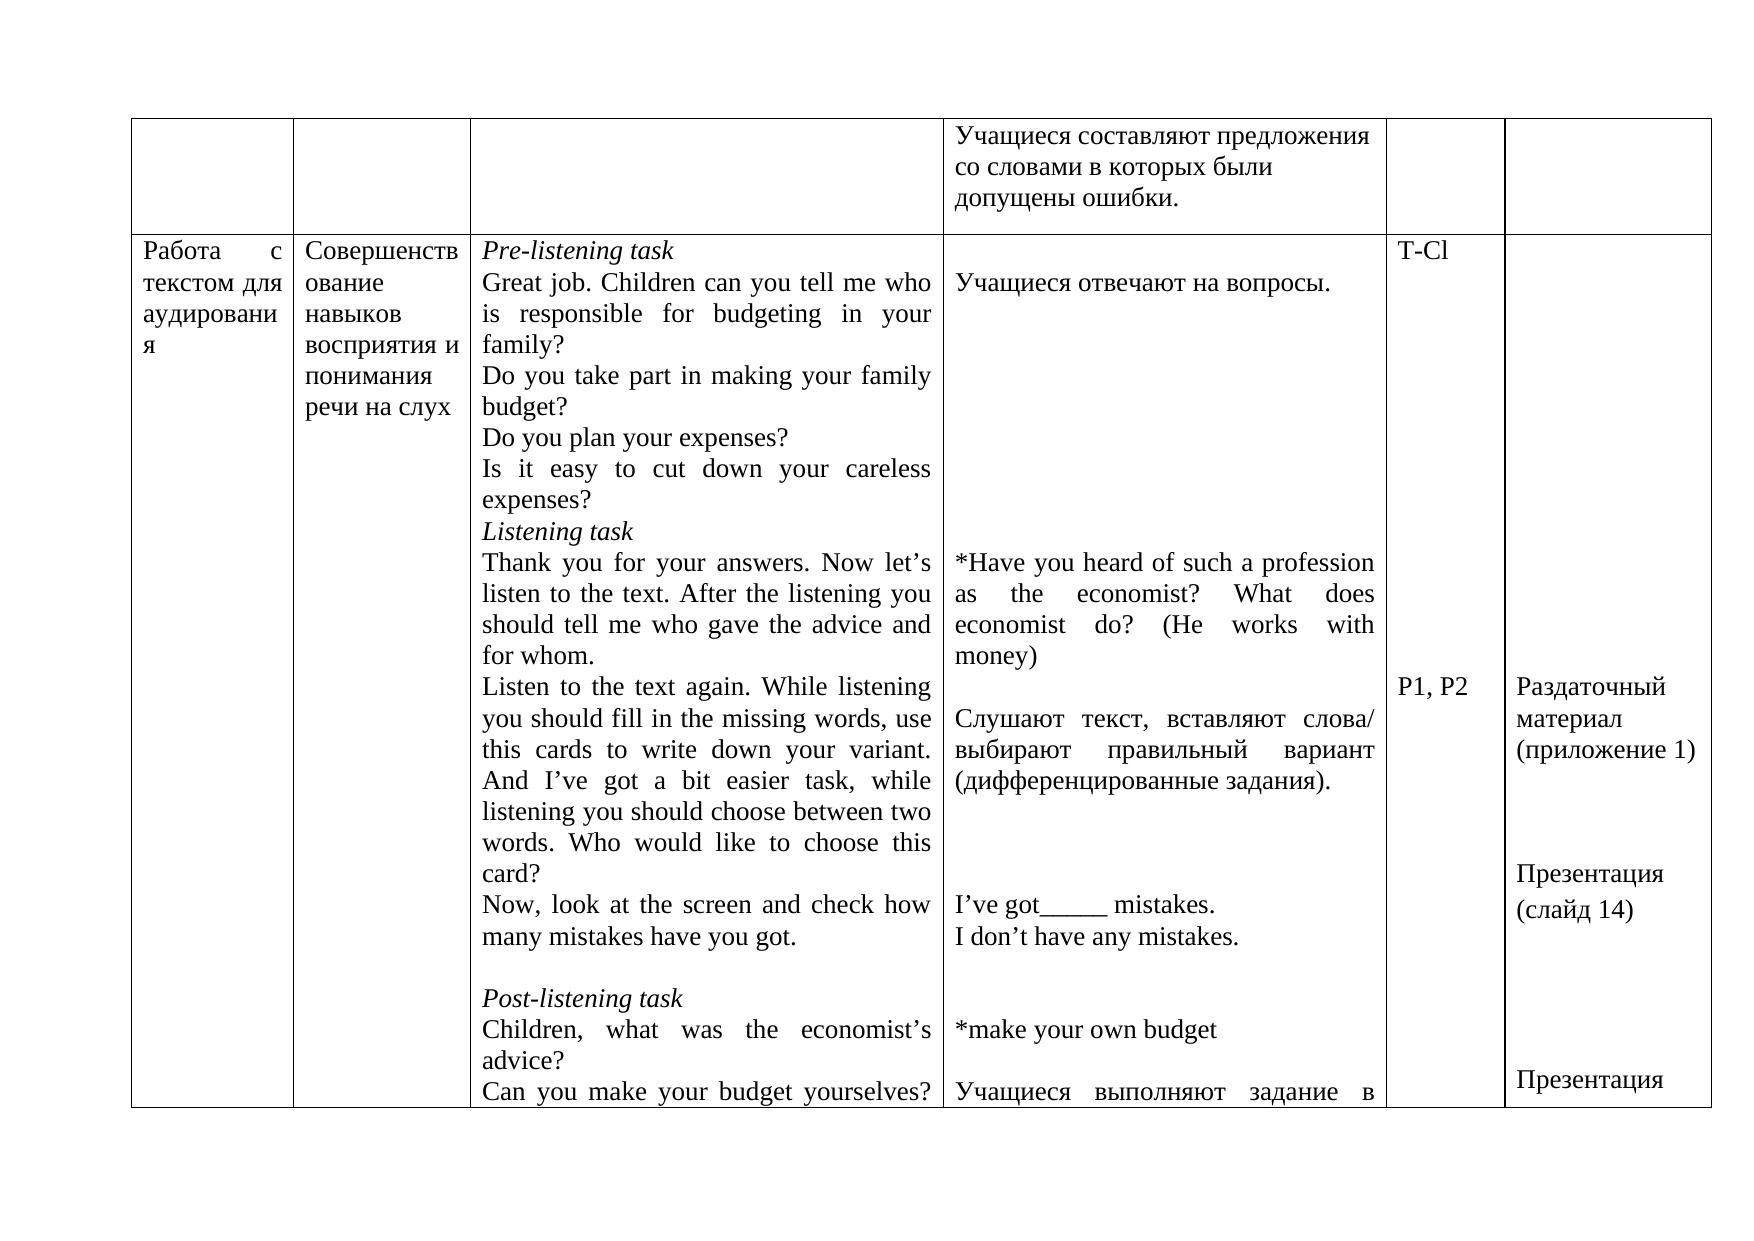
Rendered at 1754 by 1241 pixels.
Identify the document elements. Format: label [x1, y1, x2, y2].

table_cell [132, 119, 293, 233]
table_cell [1506, 119, 1711, 233]
table_cell [471, 235, 943, 1107]
table_cell [294, 235, 470, 1107]
table_cell [944, 235, 1386, 1107]
table_cell [1387, 235, 1504, 1107]
table_cell [132, 235, 293, 1107]
table_cell [1506, 235, 1711, 1107]
table_cell [471, 119, 943, 233]
table_cell [944, 119, 1386, 233]
table_cell [1387, 119, 1504, 233]
table_cell [294, 119, 470, 233]
